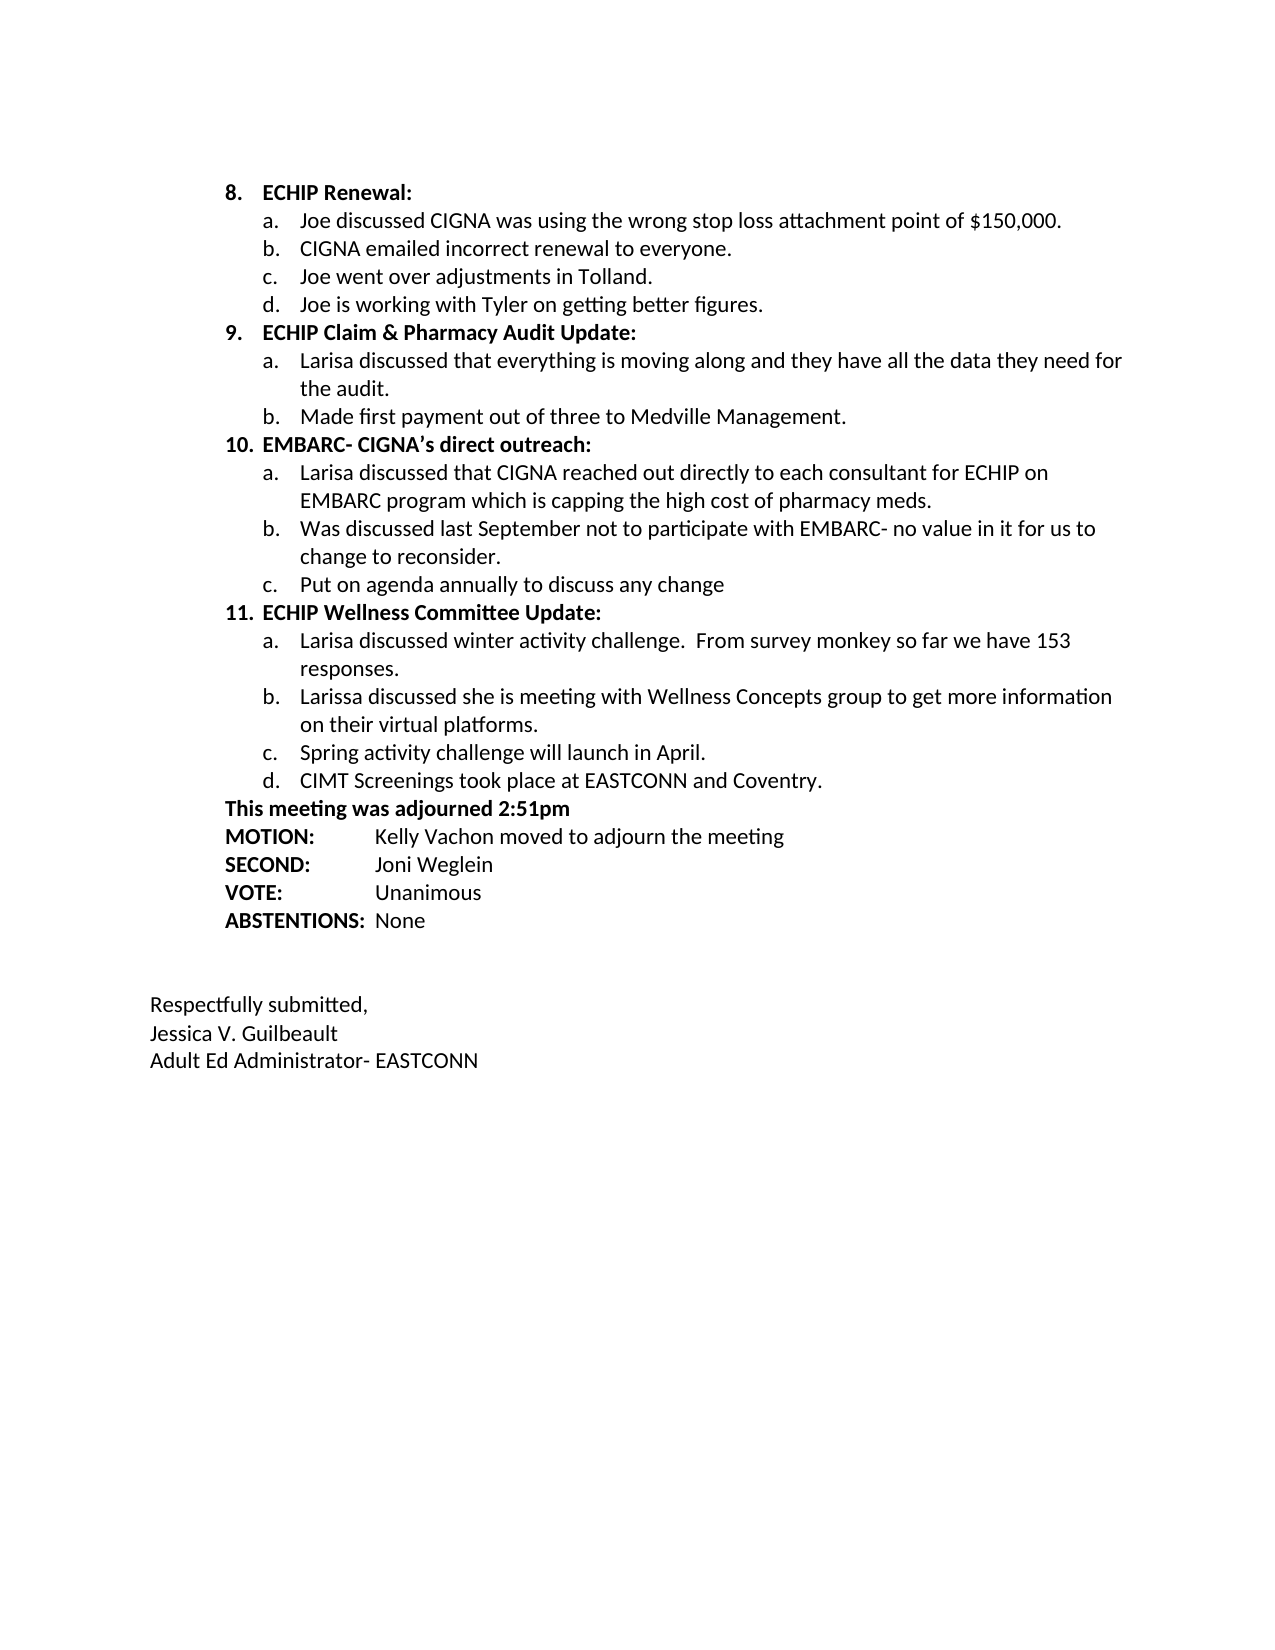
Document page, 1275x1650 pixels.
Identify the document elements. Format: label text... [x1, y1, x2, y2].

text VOTE: Unanimous [150, 878, 1125, 907]
list Larisa discussed winter activity challenge. From survey monkey so far we have 153 responses. [262, 626, 1125, 682]
list Joe is working with Tyler on getting better figures. [262, 290, 1125, 318]
text ABSTENTIONS: None [150, 907, 1125, 934]
text MOTION: Kelly Vachon moved to adjourn the meeting [150, 822, 1125, 851]
list Was discussed last September not to participate with EMBARC- no value in it for us to change to reconsider. [262, 514, 1125, 570]
text Respectfully submitted, [150, 991, 1125, 1019]
text Jessica V. Guilbeault [150, 1019, 1125, 1047]
list Joe discussed CIGNA was using the wrong stop loss attachment point of $150,000. [262, 206, 1125, 234]
list ECHIP Wellness Committee Update: [225, 598, 1125, 626]
list Made first payment out of three to Medville Management. [262, 402, 1125, 430]
list CIGNA emailed incorrect renewal to everyone. [262, 234, 1125, 262]
text SECOND: Joni Weglein [150, 851, 1125, 878]
list Larisa discussed that CIGNA reached out directly to each consultant for ECHIP on EMBARC program which is capping the high cost of pharmacy meds. [262, 458, 1125, 514]
list Joe went over adjustments in Tolland. [262, 262, 1125, 290]
text Adult Ed Administrator- EASTCONN [150, 1047, 1125, 1075]
list CIMT Screenings took place at EASTCONN and Coventry. [262, 766, 1125, 794]
text This meeting was adjourned 2:51pm [150, 794, 1125, 822]
list EMBARC- CIGNA’s direct outreach: [225, 430, 1125, 458]
list Spring activity challenge will launch in April. [262, 738, 1125, 766]
list Put on agenda annually to discuss any change [262, 570, 1125, 598]
list ECHIP Claim & Pharmacy Audit Update: [225, 318, 1125, 346]
list Larisa discussed that everything is moving along and they have all the data they need for the audit. [262, 346, 1125, 402]
list Larissa discussed she is meeting with Wellness Concepts group to get more information on their virtual platforms. [262, 682, 1125, 738]
list ECHIP Renewal: [225, 178, 1125, 206]
